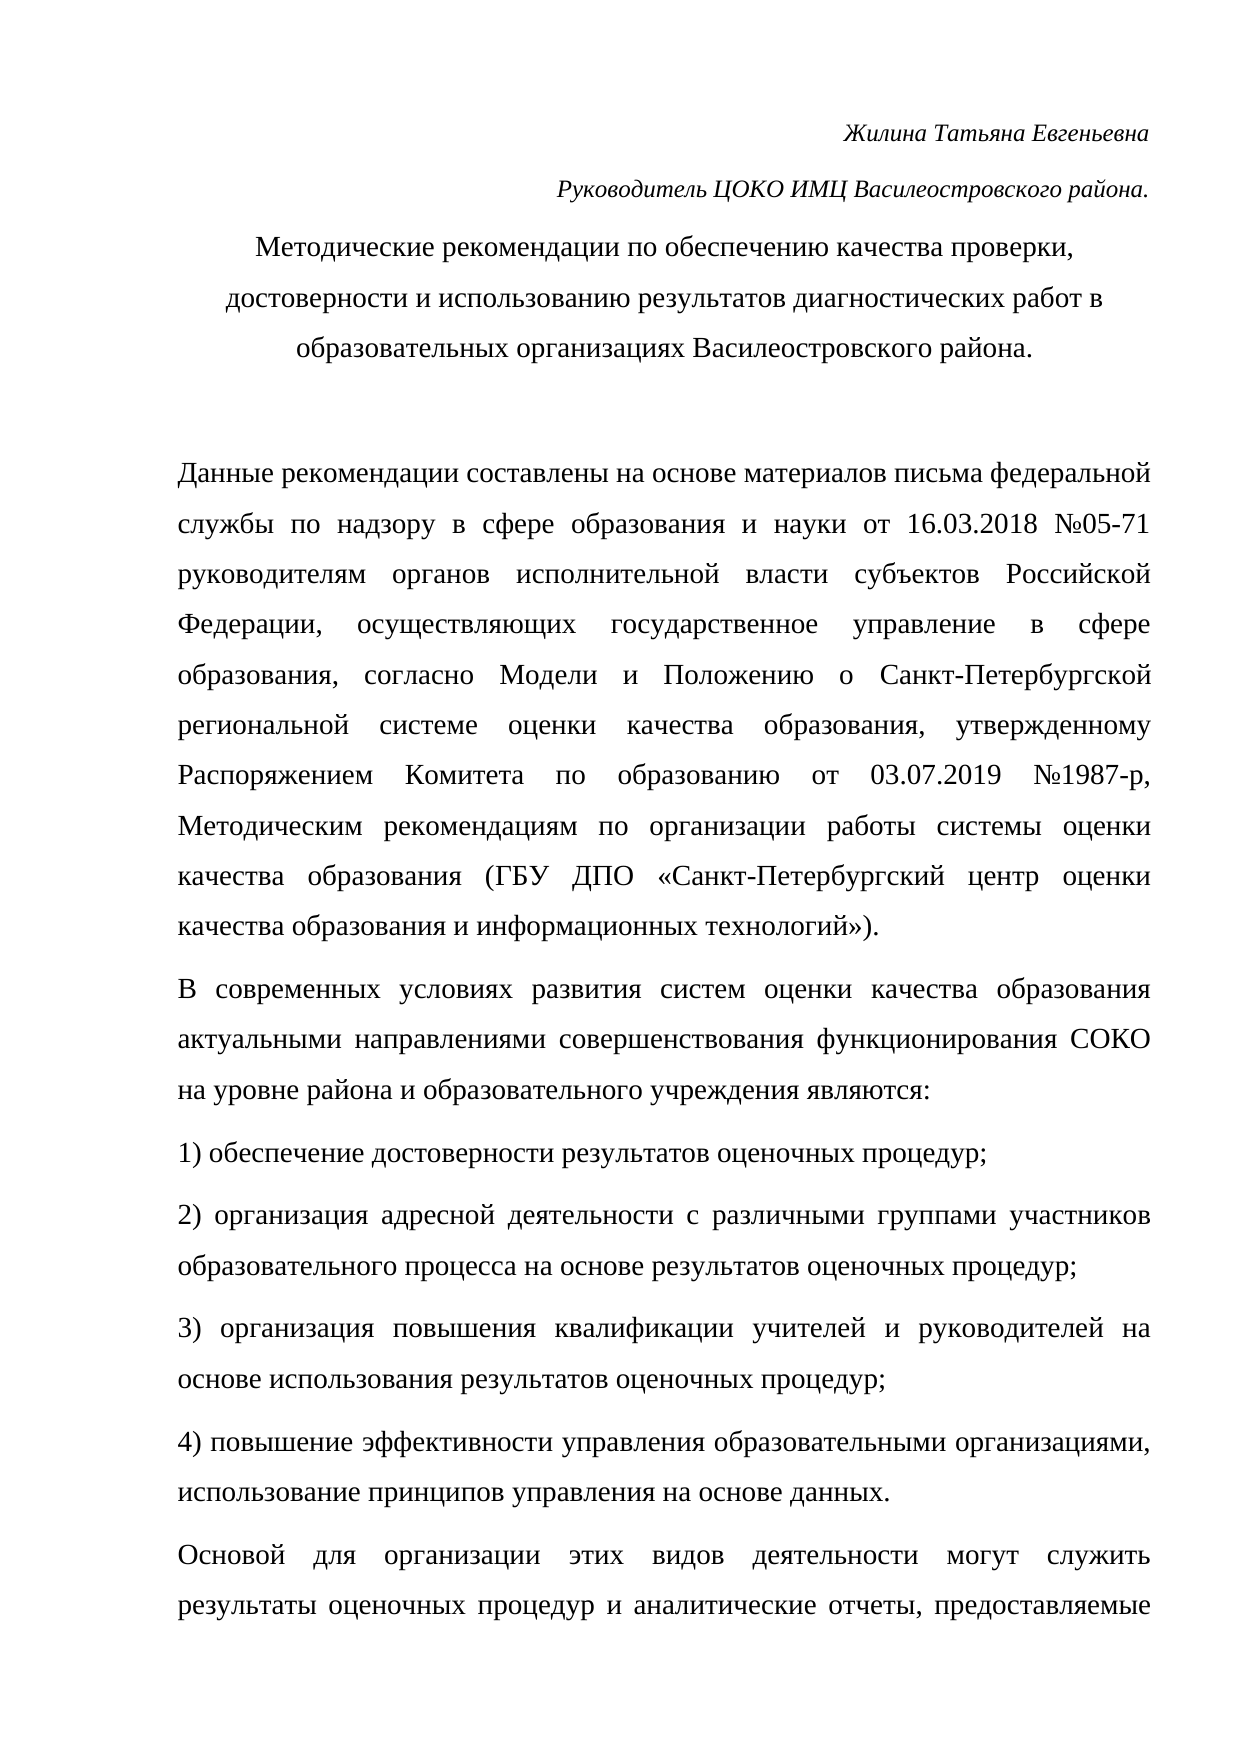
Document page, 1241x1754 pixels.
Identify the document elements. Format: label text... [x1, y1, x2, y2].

text 2) организация адресной деятельности с различными группами участников образовательного процесса на основе результатов оценочных процедур; [177, 1197, 1152, 1281]
text Данные рекомендации составлены на основе материалов письма федеральной службы по надзору в сфере образования и науки от 16.03.2018 №05-71 руководителям органов исполнительной власти субъектов Российской Федерации, осуществляющих государственное управление в сфере образования, согласно Модели и Положению о Санкт-Петербургской региональной системе оценки качества образования, утвержденному Распоряжением Комитета по образованию от 03.07.2019 №1987-р, Методическим рекомендациям по организации работы системы оценки качества образования (ГБУ ДПО «Санкт-Петербургский центр оценки качества образования и информационных технологий»). [177, 456, 1152, 942]
text В современных условиях развития систем оценки качества образования актуальными направлениями совершенствования функционирования СОКО на уровне района и образовательного учреждения являются: [177, 971, 1152, 1105]
text Методические рекомендации по обеспечению качества проверки, достоверности и использованию результатов диагностических работ в образовательных организациях Василеостровского района. [177, 229, 1152, 363]
text 4) повышение эффективности управления образовательными организациями, использование принципов управления на основе данных. [177, 1424, 1152, 1508]
text 1) обеспечение достоверности результатов оценочных процедур; [177, 1135, 1152, 1168]
text 3) организация повышения квалификации учителей и руководителей на основе использования результатов оценочных процедур; [177, 1311, 1152, 1394]
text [177, 1537, 1152, 1621]
text Жилина Татьяна Евгеньевна [177, 118, 1152, 147]
text Руководитель ЦОКО ИМЦ Василеостровского района. [177, 174, 1152, 202]
